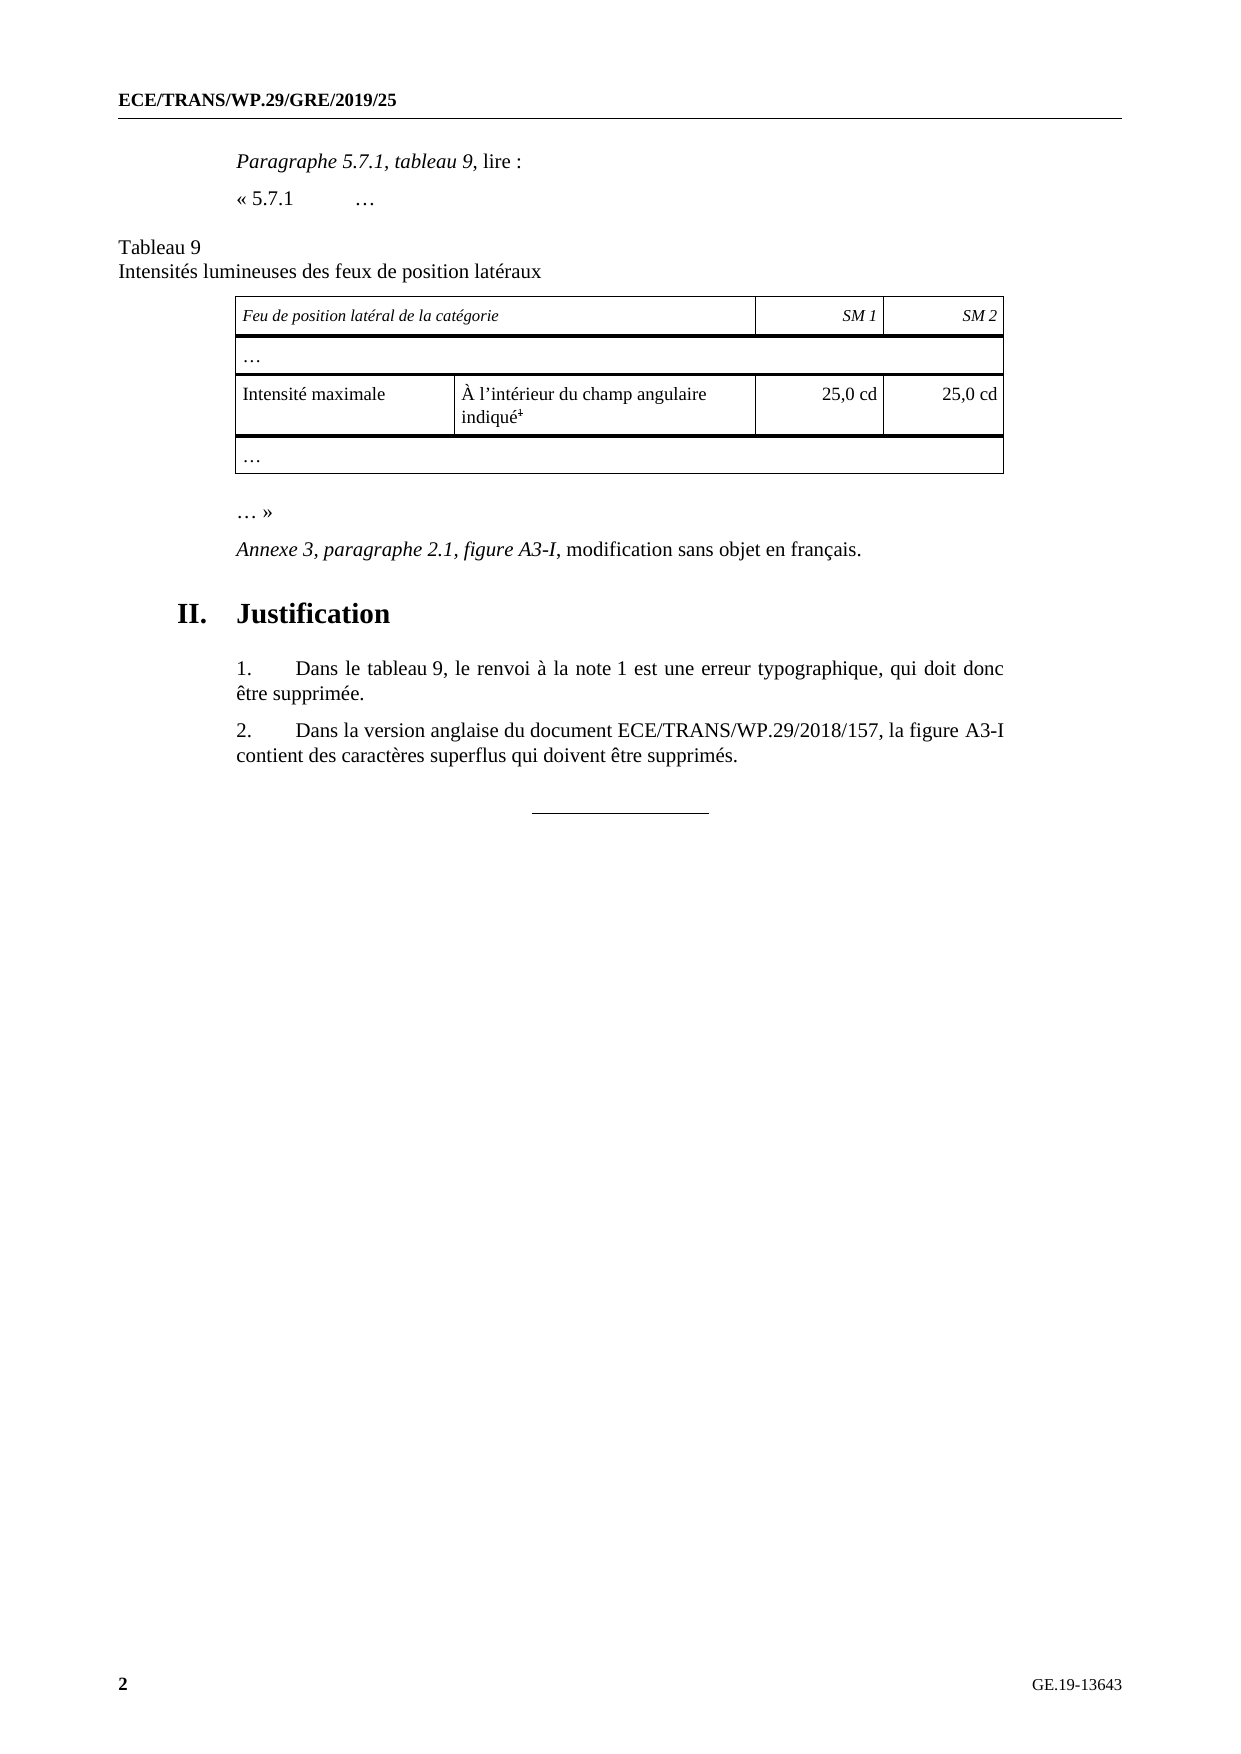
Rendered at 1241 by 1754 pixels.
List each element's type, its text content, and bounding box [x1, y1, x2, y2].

table_cell À l’intérieur du champ angulaire indiqué1 [455, 376, 755, 434]
text Annexe 3, paragraphe 2.1, figure A3-I, modification sans objet en français. [236, 536, 1004, 561]
subtitle Intensités lumineuses des feux de position latéraux [118, 259, 1122, 283]
table_header SM 1 [756, 297, 883, 334]
text … » [236, 498, 1004, 523]
text 1. Dans le tableau 9, le renvoi à la note 1 est une erreur typographique, qui doit donc être supprimée. [236, 654, 1004, 704]
table_header SM 2 [884, 297, 1003, 334]
table_cell 25,0 cd [756, 376, 883, 434]
table_cell … [236, 338, 1003, 373]
table_header Feu de position latéral de la catégorie [236, 297, 755, 334]
text 2. Dans la version anglaise du document ECE/TRANS/WP.29/2018/157, la figure A3-I contient des caractères superflus qui doivent être supprimés. [236, 717, 1004, 767]
text II. Justification [118, 598, 1004, 629]
text « 5.7.1 … [236, 185, 1004, 210]
table_cell 25,0 cd [884, 376, 1003, 434]
subtitle Tableau 9 [118, 235, 1122, 259]
text Paragraphe 5.7.1, tableau 9, lire : [236, 148, 1004, 173]
table_cell Intensité maximale [236, 376, 454, 434]
table_cell … [236, 438, 1003, 473]
